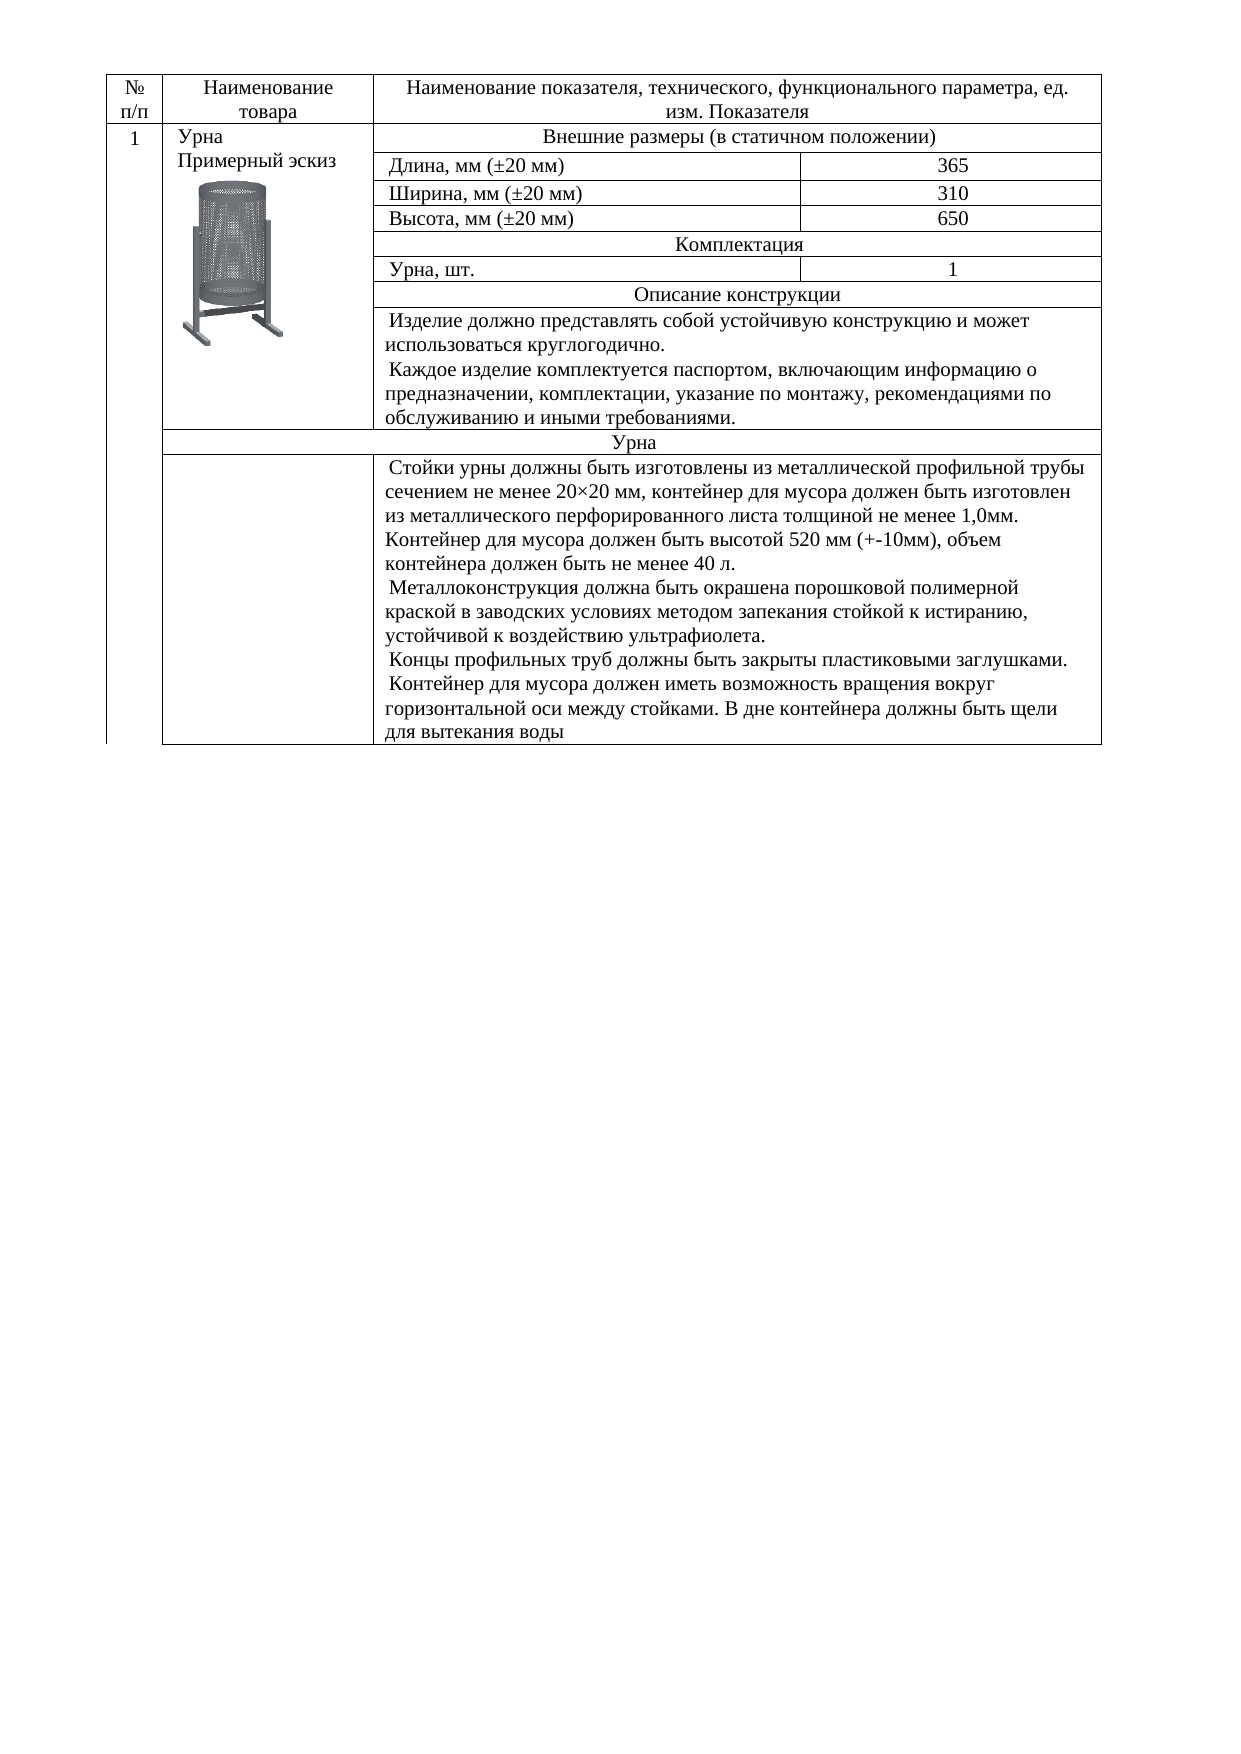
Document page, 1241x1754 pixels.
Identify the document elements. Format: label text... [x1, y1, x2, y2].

table_header № п/п [107, 75, 162, 123]
table_cell Описание конструкции [374, 282, 1101, 307]
table_cell Внешние размеры (в статичном положении) [374, 124, 1101, 152]
table_cell Высота, мм (±20 мм) [374, 206, 800, 231]
table_cell 365 [801, 153, 1101, 180]
picture [173, 172, 287, 350]
table_header Наименование товара [163, 75, 373, 123]
table_cell Изделие должно представлять собой устойчивую конструкцию и может использоваться круглогодично. Каждое изделие комплектуется паспортом, включающим информацию о предназначении, комплектации, указание по монтажу, рекомендациями по обслуживанию и иными требованиями. [374, 308, 1101, 429]
table_cell Комплектация [374, 232, 1101, 256]
table_cell Ширина, мм (±20 мм) [374, 181, 800, 205]
table_cell Длина, мм (±20 мм) [374, 153, 800, 180]
table_cell 1 [107, 124, 162, 743]
table_cell Стойки урны должны быть изготовлены из металлической профильной трубы сечением не менее 20×20 мм, контейнер для мусора должен быть изготовлен из металлического перфорированного листа толщиной не менее 1,0мм. Контейнер для мусора должен быть высотой 520 мм (+-10мм), объем контейнера должен быть не менее 40 л. Металлоконструкция должна быть окрашена порошковой полимерной краской в заводских условиях методом запекания стойкой к истиранию, устойчивой к воздействию ультрафиолета. Концы профильных труб должны быть закрыты пластиковыми заглушками. Контейнер для мусора должен иметь возможность вращения вокруг горизонтальной оси между стойками. В дне контейнера должны быть щели для вытекания воды [374, 455, 1101, 743]
table_cell Урна [163, 430, 1101, 454]
table_cell Урна, шт. [374, 257, 800, 281]
table_cell 650 [801, 206, 1101, 231]
table_header Наименование показателя, технического, функционального параметра, ед. изм. Показателя [374, 75, 1101, 123]
table_cell Урна Примерный эскиз [163, 124, 373, 429]
table_cell 1 [801, 257, 1101, 281]
table_cell [163, 455, 373, 743]
table_cell 310 [801, 181, 1101, 205]
